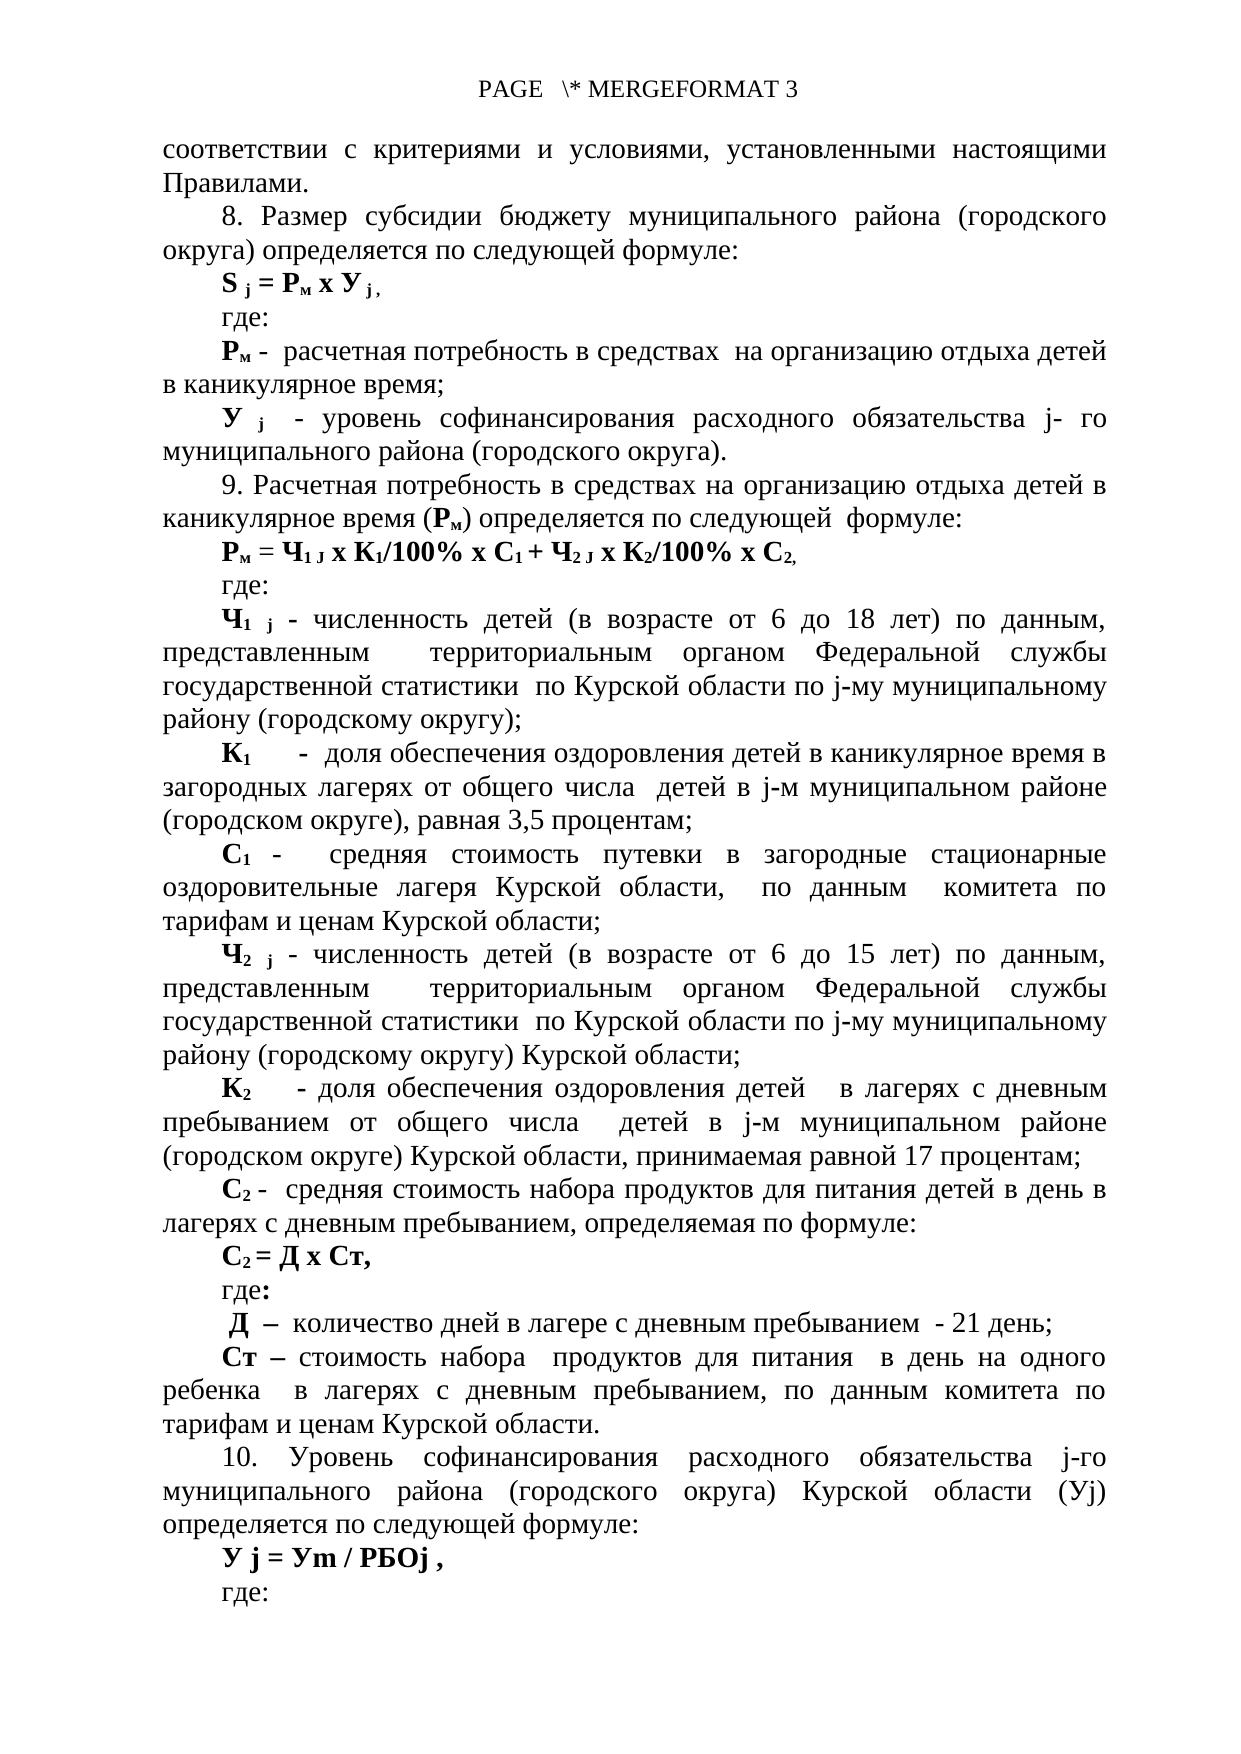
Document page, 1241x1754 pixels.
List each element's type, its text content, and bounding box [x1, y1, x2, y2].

text К2 - доля обеспечения оздоровления детей в лагерях с дневным пребыванием от общего числа детей в j-м муниципальном районе (городском округе) Курской области, принимаемая равной 17 процентам; [162, 1071, 1107, 1171]
text Ч2 j - численность детей (в возрасте от 6 до 15 лет) по данным, представленным территориальным органом Федеральной службы государственной статистики по Курской области по j-му муниципальному району (городскому округу) Курской области; [162, 936, 1107, 1071]
text Ст – стоимость набора продуктов для питания в день на одного ребенка в лагерях с дневным пребыванием, по данным комитета по тарифам и ценам Курской области. [162, 1339, 1107, 1439]
text 10. Уровень софинансирования расходного обязательства j-го муниципального района (городского округа) Курской области (Уj) определяется по следующей формуле: [162, 1439, 1107, 1540]
text С2 - средняя стоимость набора продуктов для питания детей в день в лагерях с дневным пребыванием, определяемая по формуле: [162, 1171, 1107, 1238]
text Ч1 j - численность детей (в возрасте от 6 до 18 лет) по данным, представленным территориальным органом Федеральной службы государственной статистики по Курской области по j-му муниципальному району (городскому округу); [162, 601, 1107, 735]
text где: [162, 1574, 1107, 1607]
text Рм - расчетная потребность в средствах на организацию отдыха детей в каникулярное время; [162, 333, 1107, 400]
text 9. Расчетная потребность в средствах на организацию отдыха детей в каникулярное время (Рм) определяется по следующей формуле: [162, 467, 1107, 534]
text С2 = Д х Ст, [162, 1238, 1107, 1272]
text У j = Уm / РБОj , [162, 1540, 1107, 1574]
text Д – количество дней в лагере с дневным пребыванием - 21 день; [162, 1305, 1107, 1339]
text У j - уровень софинансирования расходного обязательства j- го муниципального района (городского округа). [162, 400, 1107, 467]
text Рм = Ч1 J х К1/100% х С1 + Ч2 J х К2/100% х С2, [162, 534, 1107, 567]
text где: [162, 567, 1107, 601]
text S j = Рм х У j , [162, 266, 1107, 299]
text К1 - доля обеспечения оздоровления детей в каникулярное время в загородных лагерях от общего числа детей в j-м муниципальном районе (городском округе), равная 3,5 процентам; [162, 735, 1107, 836]
text где: [162, 1272, 1107, 1305]
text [162, 131, 1107, 198]
text 8. Размер субсидии бюджету муниципального района (городского округа) определяется по следующей формуле: [162, 198, 1107, 266]
text С1 - средняя стоимость путевки в загородные стационарные оздоровительные лагеря Курской области, по данным комитета по тарифам и ценам Курской области; [162, 836, 1107, 936]
text где: [162, 299, 1107, 333]
